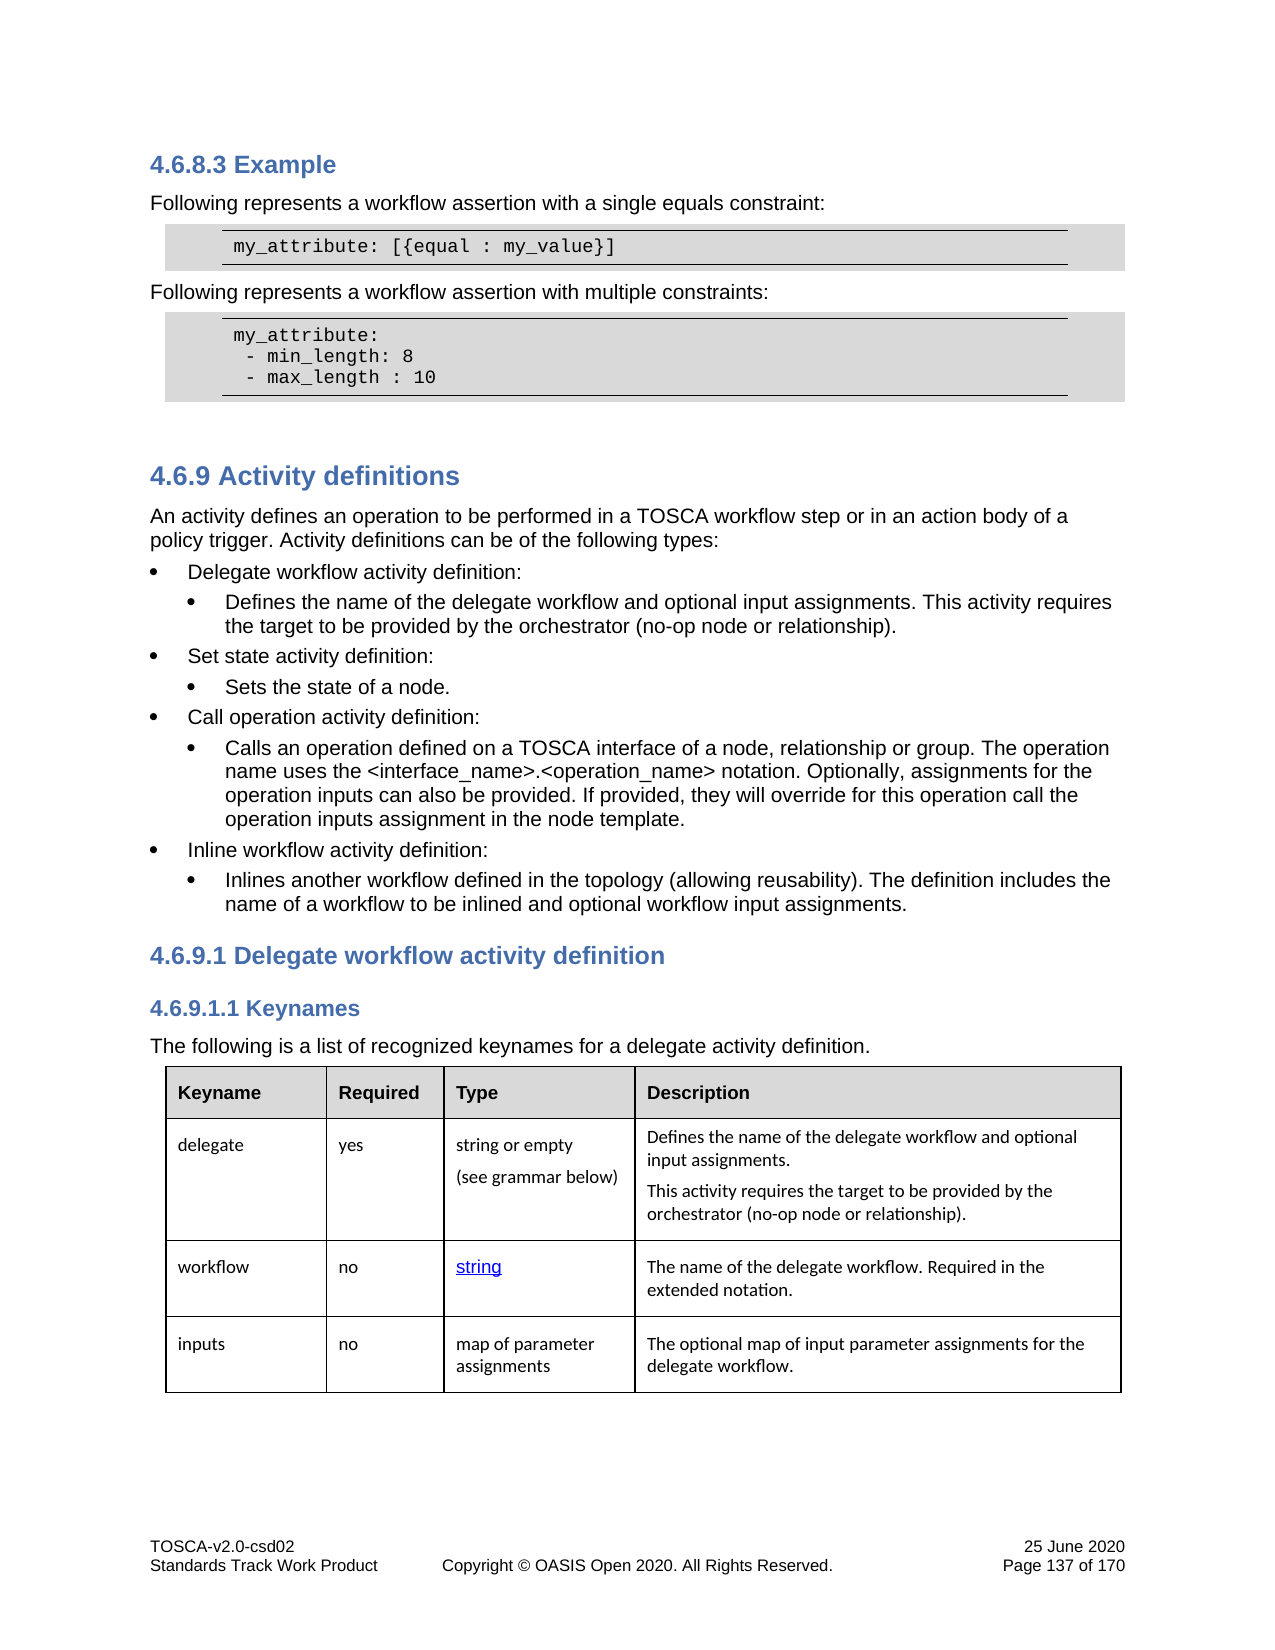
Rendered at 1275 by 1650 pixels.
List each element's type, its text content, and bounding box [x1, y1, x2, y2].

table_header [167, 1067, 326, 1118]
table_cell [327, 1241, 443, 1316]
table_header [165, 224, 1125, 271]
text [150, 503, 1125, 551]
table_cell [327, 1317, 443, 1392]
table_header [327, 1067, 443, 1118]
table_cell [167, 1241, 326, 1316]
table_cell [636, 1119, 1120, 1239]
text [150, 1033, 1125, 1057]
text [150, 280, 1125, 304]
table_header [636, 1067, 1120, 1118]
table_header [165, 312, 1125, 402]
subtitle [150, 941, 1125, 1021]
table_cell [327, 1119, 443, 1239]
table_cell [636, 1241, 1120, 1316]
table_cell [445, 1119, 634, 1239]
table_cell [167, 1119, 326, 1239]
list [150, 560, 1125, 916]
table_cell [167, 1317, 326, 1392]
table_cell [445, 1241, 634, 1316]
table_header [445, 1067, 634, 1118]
subtitle Example [150, 150, 1125, 179]
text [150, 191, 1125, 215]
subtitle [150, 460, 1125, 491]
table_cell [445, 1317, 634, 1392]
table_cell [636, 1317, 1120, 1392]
